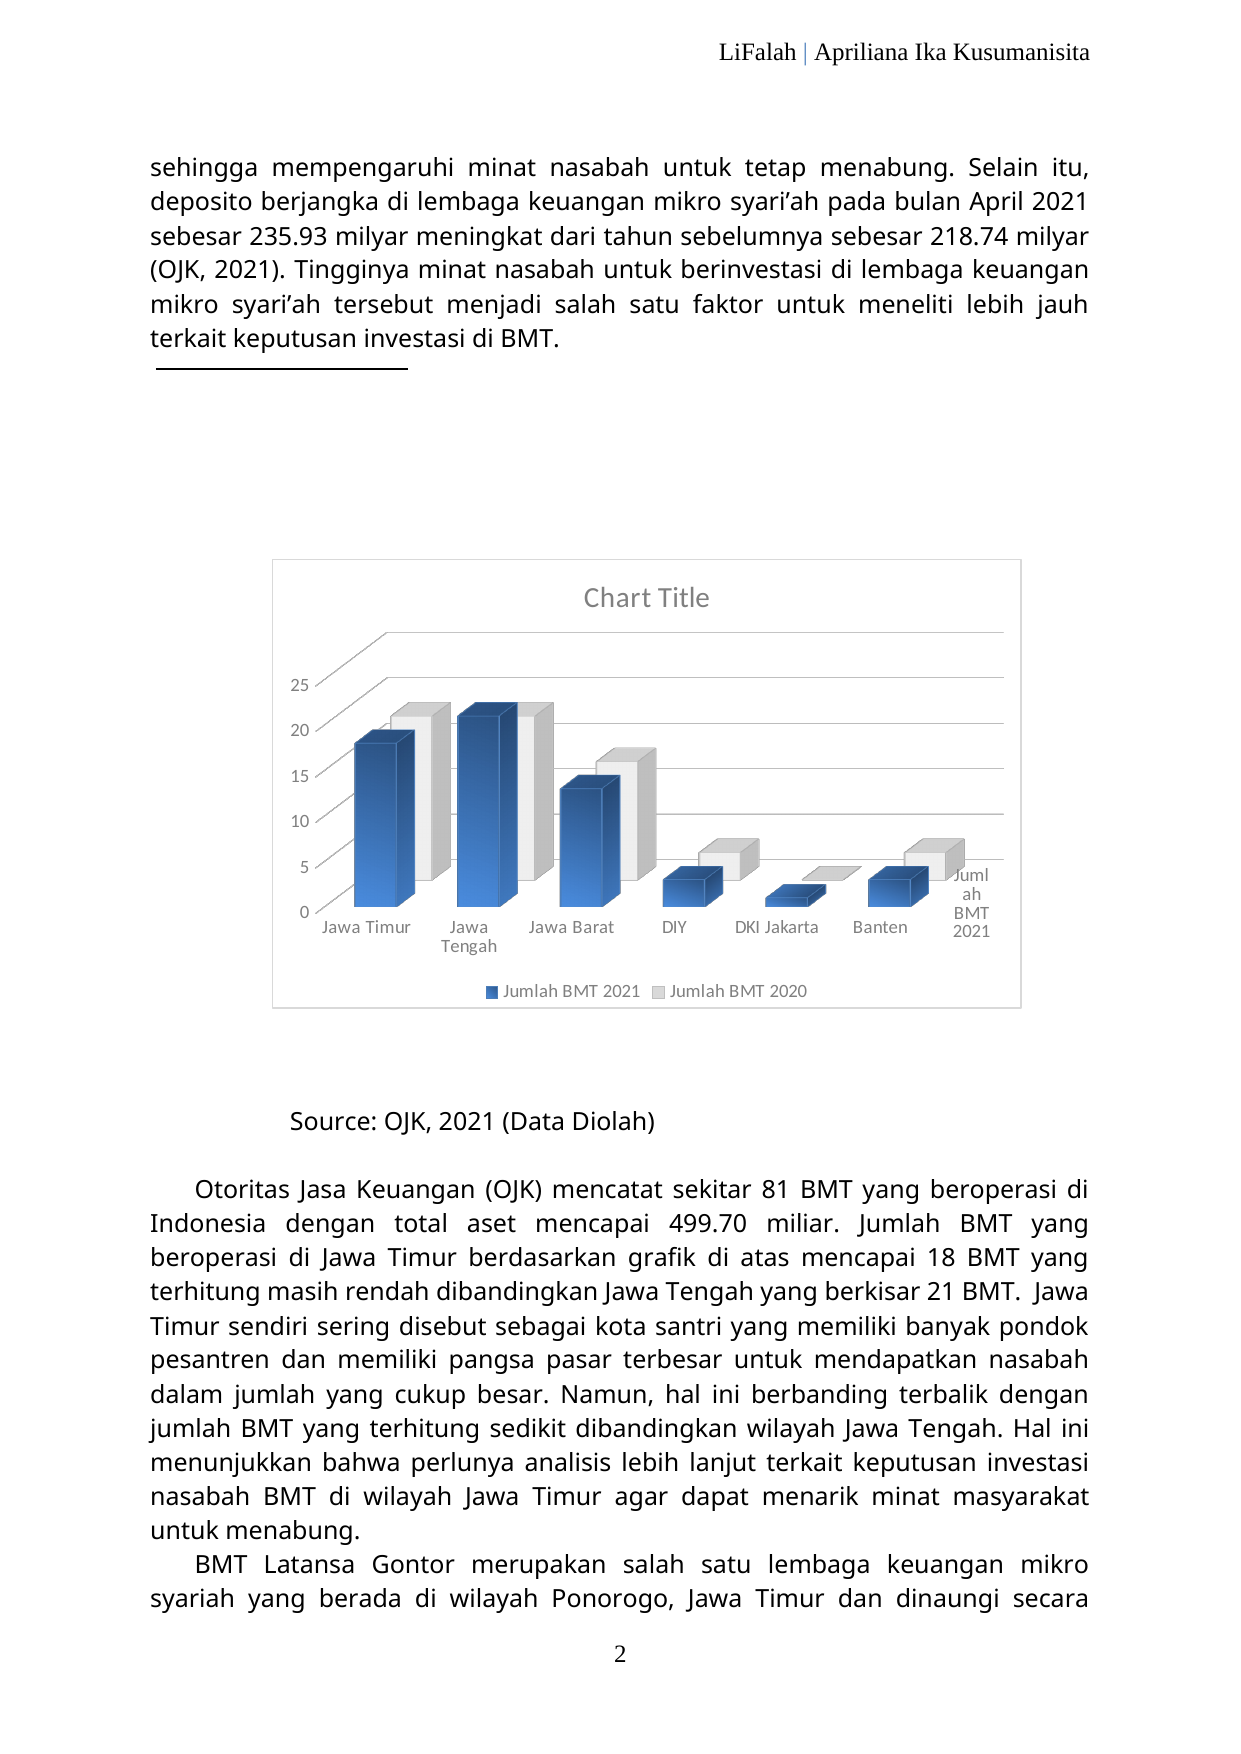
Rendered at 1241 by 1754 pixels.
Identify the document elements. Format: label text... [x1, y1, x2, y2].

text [150, 1547, 1090, 1615]
text Otoritas Jasa Keuangan (OJK) mencatat sekitar 81 BMT yang beroperasi di Indonesia dengan total aset mencapai 499.70 miliar. Jumlah BMT yang beroperasi di Jawa Timur berdasarkan grafik di atas mencapai 18 BMT yang terhitung masih rendah dibandingkan Jawa Tengah yang berkisar 21 BMT. Jawa Timur sendiri sering disebut sebagai kota santri yang memiliki banyak pondok pesantren dan memiliki pangsa pasar terbesar untuk mendapatkan nasabah dalam jumlah yang cukup besar. Namun, hal ini berbanding terbalik dengan jumlah BMT yang terhitung sedikit dibandingkan wilayah Jawa Tengah. Hal ini menunjukkan bahwa perlunya analisis lebih lanjut terkait keputusan investasi nasabah BMT di wilayah Jawa Timur agar dapat menarik minat masyarakat untuk menabung. [150, 1172, 1090, 1547]
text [150, 150, 1090, 354]
text Source: OJK, 2021 (Data Diolah) [225, 1104, 1090, 1138]
